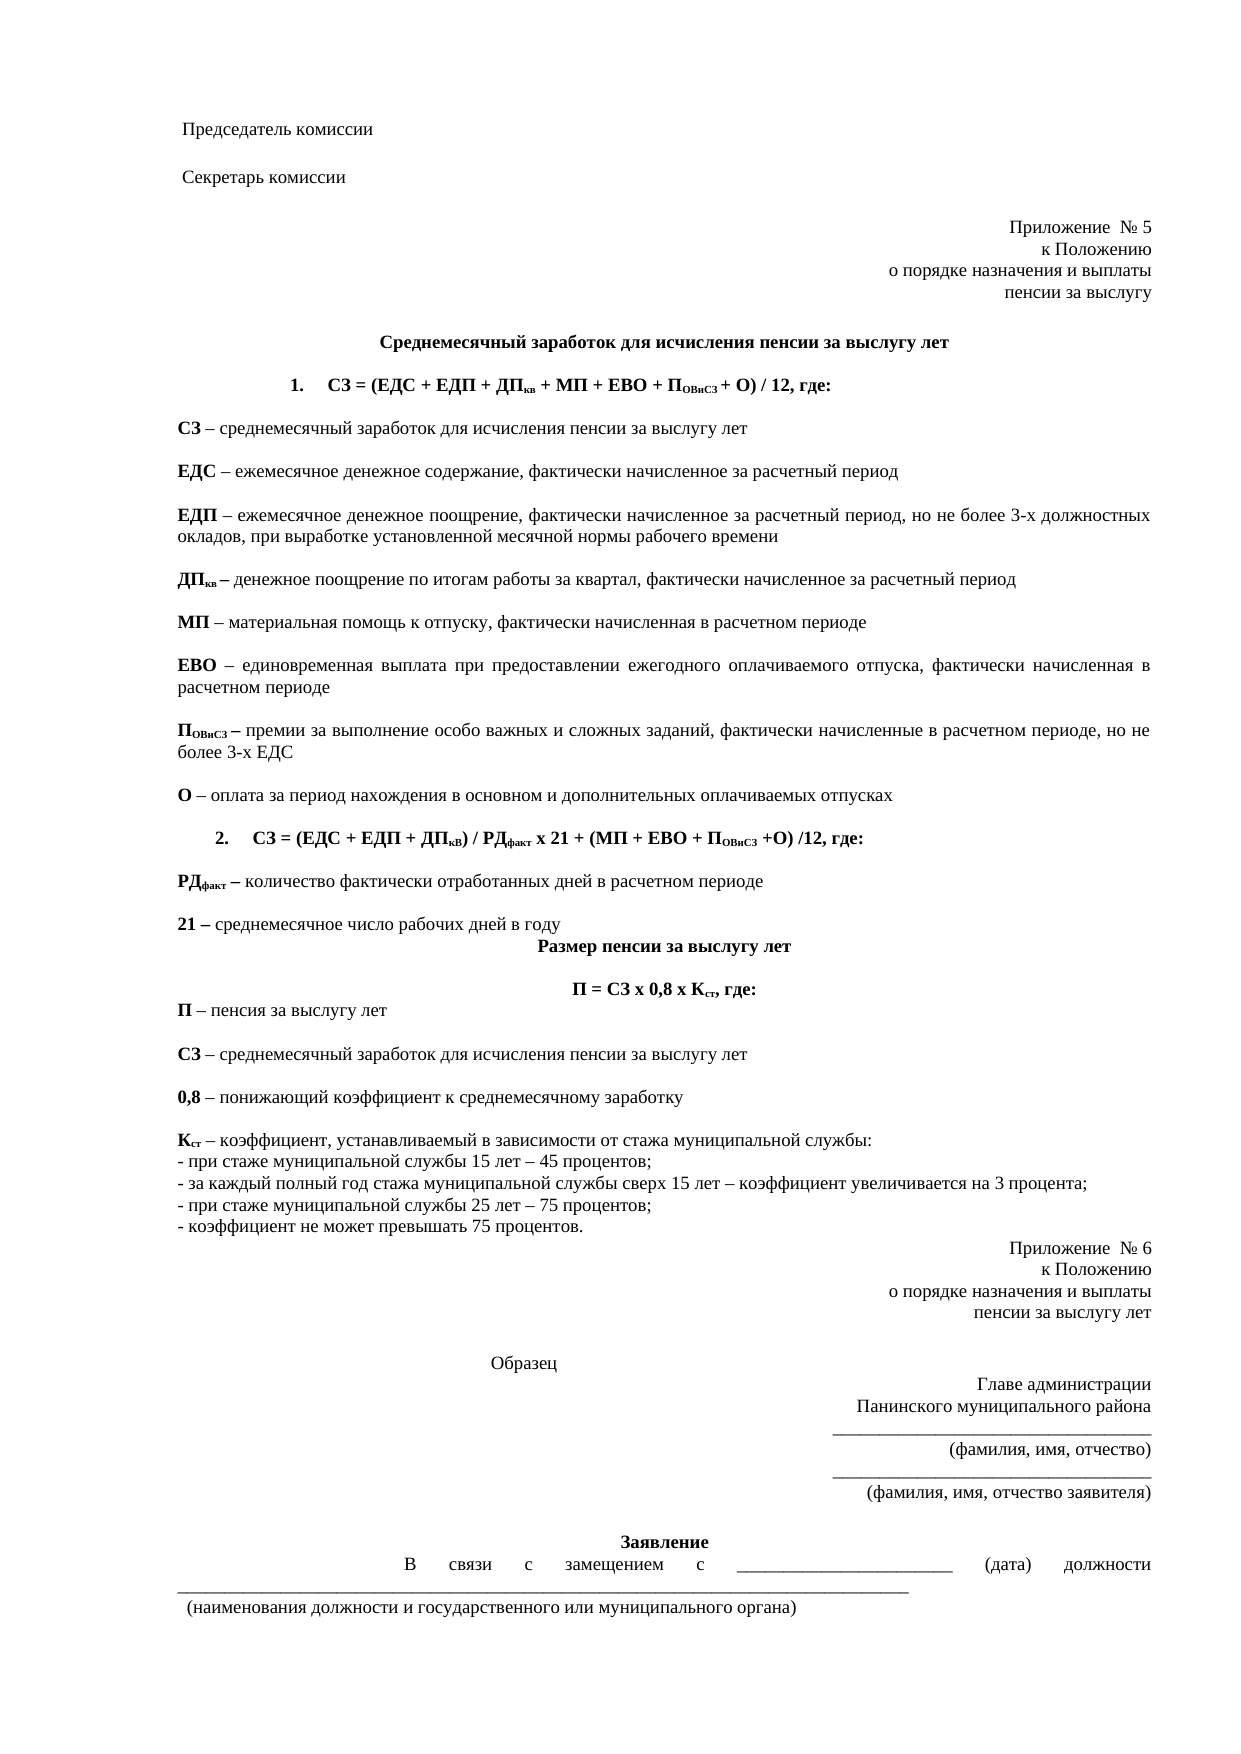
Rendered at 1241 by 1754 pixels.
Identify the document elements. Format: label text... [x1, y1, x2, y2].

text ЕДП – ежемесячное денежное поощрение, фактически начисленное за расчетный период, но не более 3-х должностных окладов, при выработке установленной месячной нормы рабочего времени [177, 503, 1152, 547]
text к Положению [177, 237, 1152, 259]
text __________________________________ [177, 1459, 1152, 1481]
text Председатель комиссии [177, 118, 1152, 140]
text П – пенсия за выслугу лет [177, 999, 1152, 1021]
text О – оплата за период нахождения в основном и дополнительных оплачиваемых отпусках [177, 784, 1152, 805]
text Образец [177, 1352, 1152, 1373]
list СЗ = (ЕДС + ЕДП + ДПкв + МП + ЕВО + ПОВиСЗ + О) / 12, где: [290, 374, 1152, 396]
text СЗ – среднемесячный заработок для исчисления пенсии за выслугу лет [177, 417, 1152, 439]
text - при стаже муниципальной службы 25 лет – 75 процентов; [177, 1193, 1152, 1215]
text ЕДС – ежемесячное денежное содержание, фактически начисленное за расчетный период [177, 460, 1152, 482]
text Приложение № 6 [177, 1237, 1152, 1258]
text (наименования должности и государственного или муниципального органа) [177, 1596, 1152, 1617]
text Главе администрации [177, 1373, 1152, 1395]
text ПОВиСЗ – премии за выполнение особо важных и сложных заданий, фактически начисленные в расчетном периоде, но не более 3-х ЕДС [177, 719, 1152, 762]
text МП – материальная помощь к отпуску, фактически начисленная в расчетном периоде [177, 611, 1152, 633]
text П = СЗ х 0,8 х Кст, где: [177, 978, 1152, 999]
text ДПкв – денежное поощрение по итогам работы за квартал, фактически начисленное за расчетный период [177, 568, 1152, 590]
text СЗ – среднемесячный заработок для исчисления пенсии за выслугу лет [177, 1042, 1152, 1064]
text Заявление [177, 1531, 1152, 1553]
text - при стаже муниципальной службы 15 лет – 45 процентов; [177, 1150, 1152, 1172]
text Размер пенсии за выслугу лет [177, 935, 1152, 956]
text Среднемесячный заработок для исчисления пенсии за выслугу лет [177, 331, 1152, 352]
text Панинского муниципального района [177, 1395, 1152, 1416]
text (фамилия, имя, отчество заявителя) [177, 1481, 1152, 1502]
text РДфакт – количество фактически отработанных дней в расчетном периоде [177, 870, 1152, 892]
text 21 – среднемесячное число рабочих дней в году [177, 913, 1152, 935]
text (фамилия, имя, отчество) [177, 1438, 1152, 1459]
text о порядке назначения и выплаты [177, 1280, 1152, 1301]
text о порядке назначения и выплаты [177, 259, 1152, 281]
text - за каждый полный год стажа муниципальной службы сверх 15 лет – коэффициент увеличивается на 3 процента; [177, 1172, 1152, 1193]
text Секретарь комиссии [177, 166, 1152, 187]
text Кст – коэффициент, устанавливаемый в зависимости от стажа муниципальной службы: [177, 1129, 1152, 1150]
text Приложение № 5 [177, 216, 1152, 237]
list СЗ = (ЕДС + ЕДП + ДПкВ) / РДфакт х 21 + (МП + ЕВО + ПОВиСЗ +О) /12, где: [215, 827, 1152, 848]
text __________________________________ [177, 1416, 1152, 1438]
text пенсии за выслугу [177, 281, 1152, 302]
text 0,8 – понижающий коэффициент к среднемесячному заработку [177, 1086, 1152, 1107]
text пенсии за выслугу лет [177, 1301, 1152, 1323]
text к Положению [177, 1258, 1152, 1280]
text - коэффициент не может превышать 75 процентов. [177, 1215, 1152, 1237]
text ЕВО – единовременная выплата при предоставлении ежегодного оплачиваемого отпуска, фактически начисленная в расчетном периоде [177, 654, 1152, 697]
text В связи с замещением с _______________________ (дата) должности ______________________________________________________________________________ [177, 1553, 1152, 1596]
